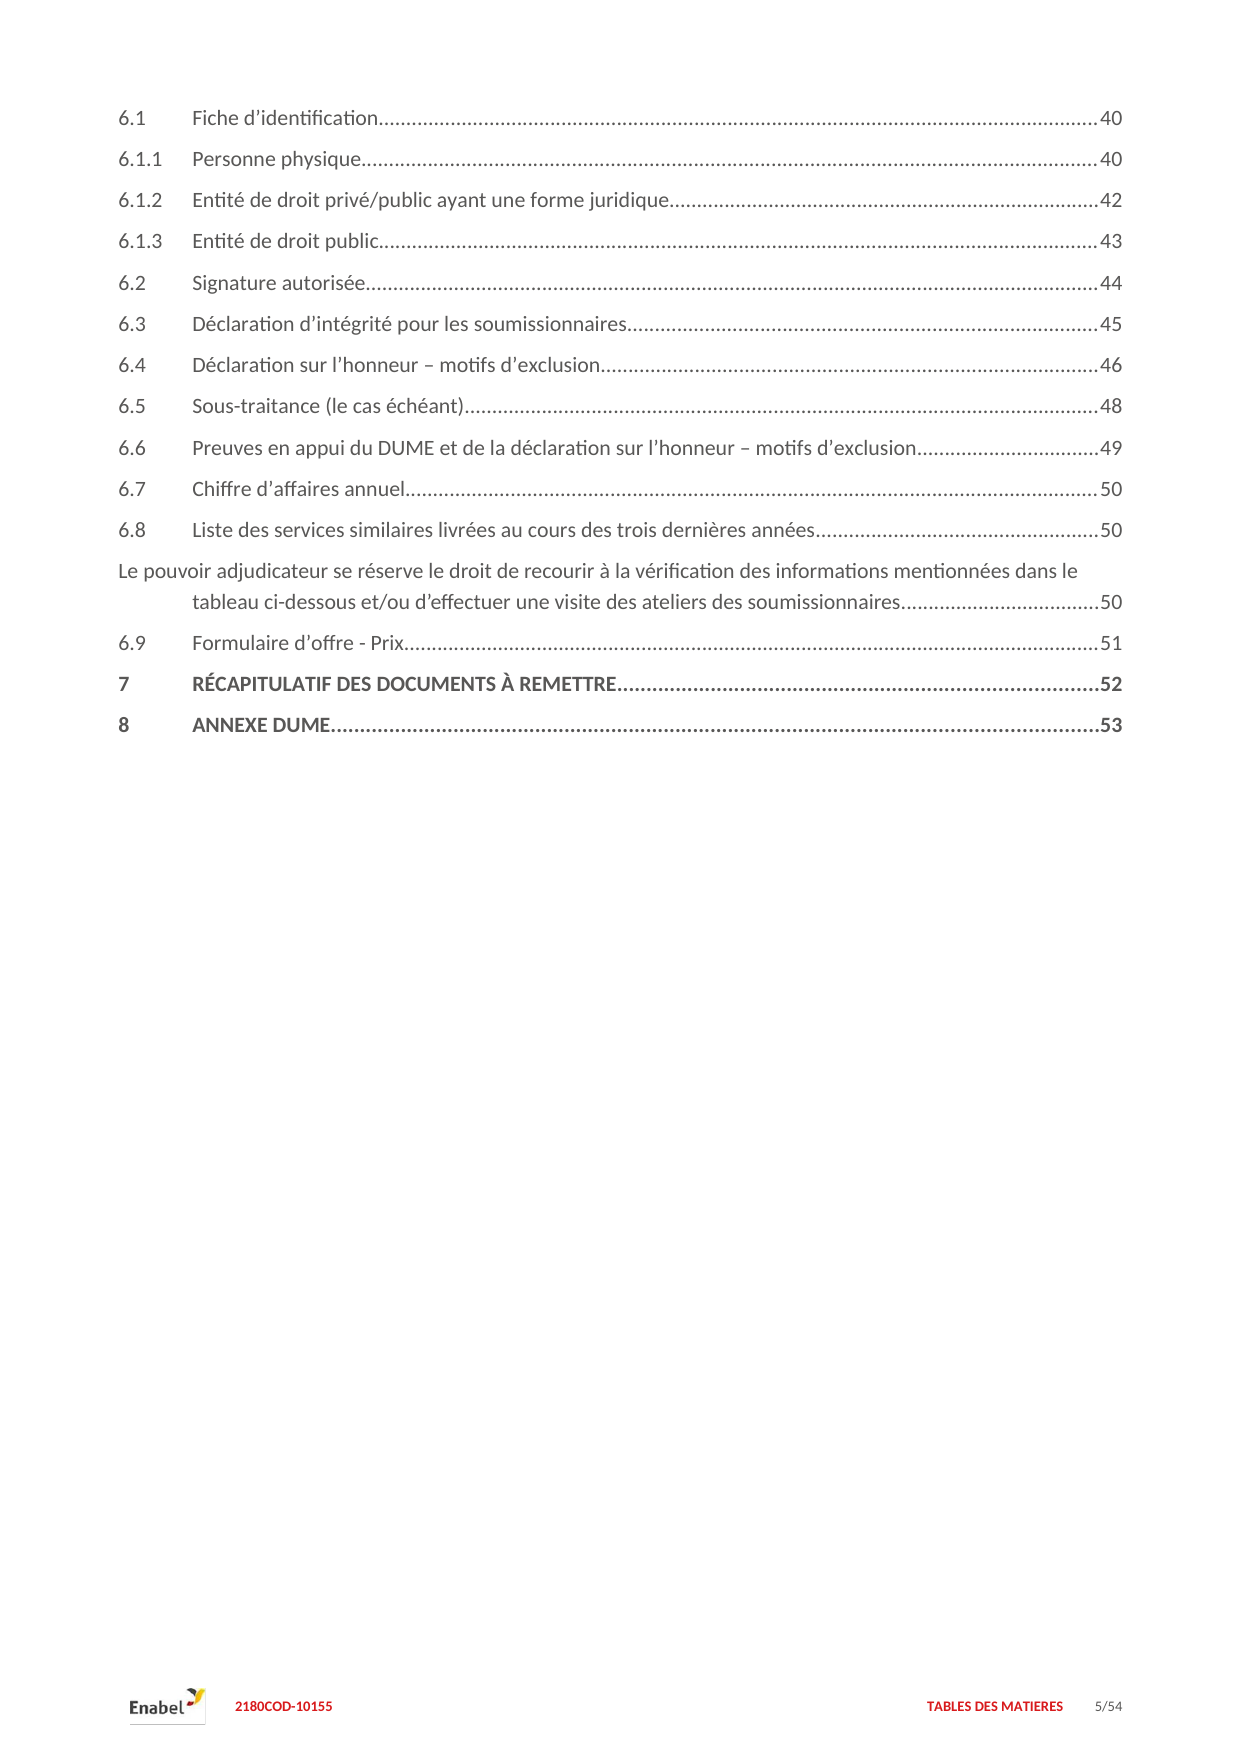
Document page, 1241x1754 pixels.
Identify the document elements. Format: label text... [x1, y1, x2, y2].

picture [129, 1687, 206, 1725]
text 6.1.2 Entité de droit privé/public ayant une forme juridique 42 [118, 186, 1122, 213]
text 6.4 Déclaration sur l’honneur – motifs d’exclusion 46 [118, 351, 1122, 378]
text 6.1.1 Personne physique 40 [118, 145, 1122, 172]
text 6.1 Fiche d’identification 40 [118, 104, 1122, 130]
text 6.6 Preuves en appui du DUME et de la déclaration sur l’honneur – motifs d’exclusion 49 [118, 434, 1122, 460]
text 6.3 Déclaration d’intégrité pour les soumissionnaires 45 [118, 310, 1122, 337]
text 7 RÉCAPITULATIF DES DOCUMENTS À REMETTRE 52 [118, 670, 1122, 697]
text 6.1.3 Entité de droit public 43 [118, 227, 1122, 254]
text 6.8 Liste des services similaires livrées au cours des trois dernières années 50 [118, 516, 1122, 543]
text Le pouvoir adjudicateur se réserve le droit de recourir à la vérification des informations mentionnées dans le tableau ci-dessous et/ou d’effectuer une visite des ateliers des soumissionnaires. 50 [118, 557, 1122, 615]
text 6.9 Formulaire d’offre - Prix 51 [118, 629, 1122, 656]
text 6.2 Signature autorisée 44 [118, 269, 1122, 295]
text 6.5 Sous-traitance (le cas échéant) 48 [118, 392, 1122, 419]
text 8 ANNEXE DUME 53 [118, 712, 1122, 738]
text 6.7 Chiffre d’affaires annuel 50 [118, 475, 1122, 502]
